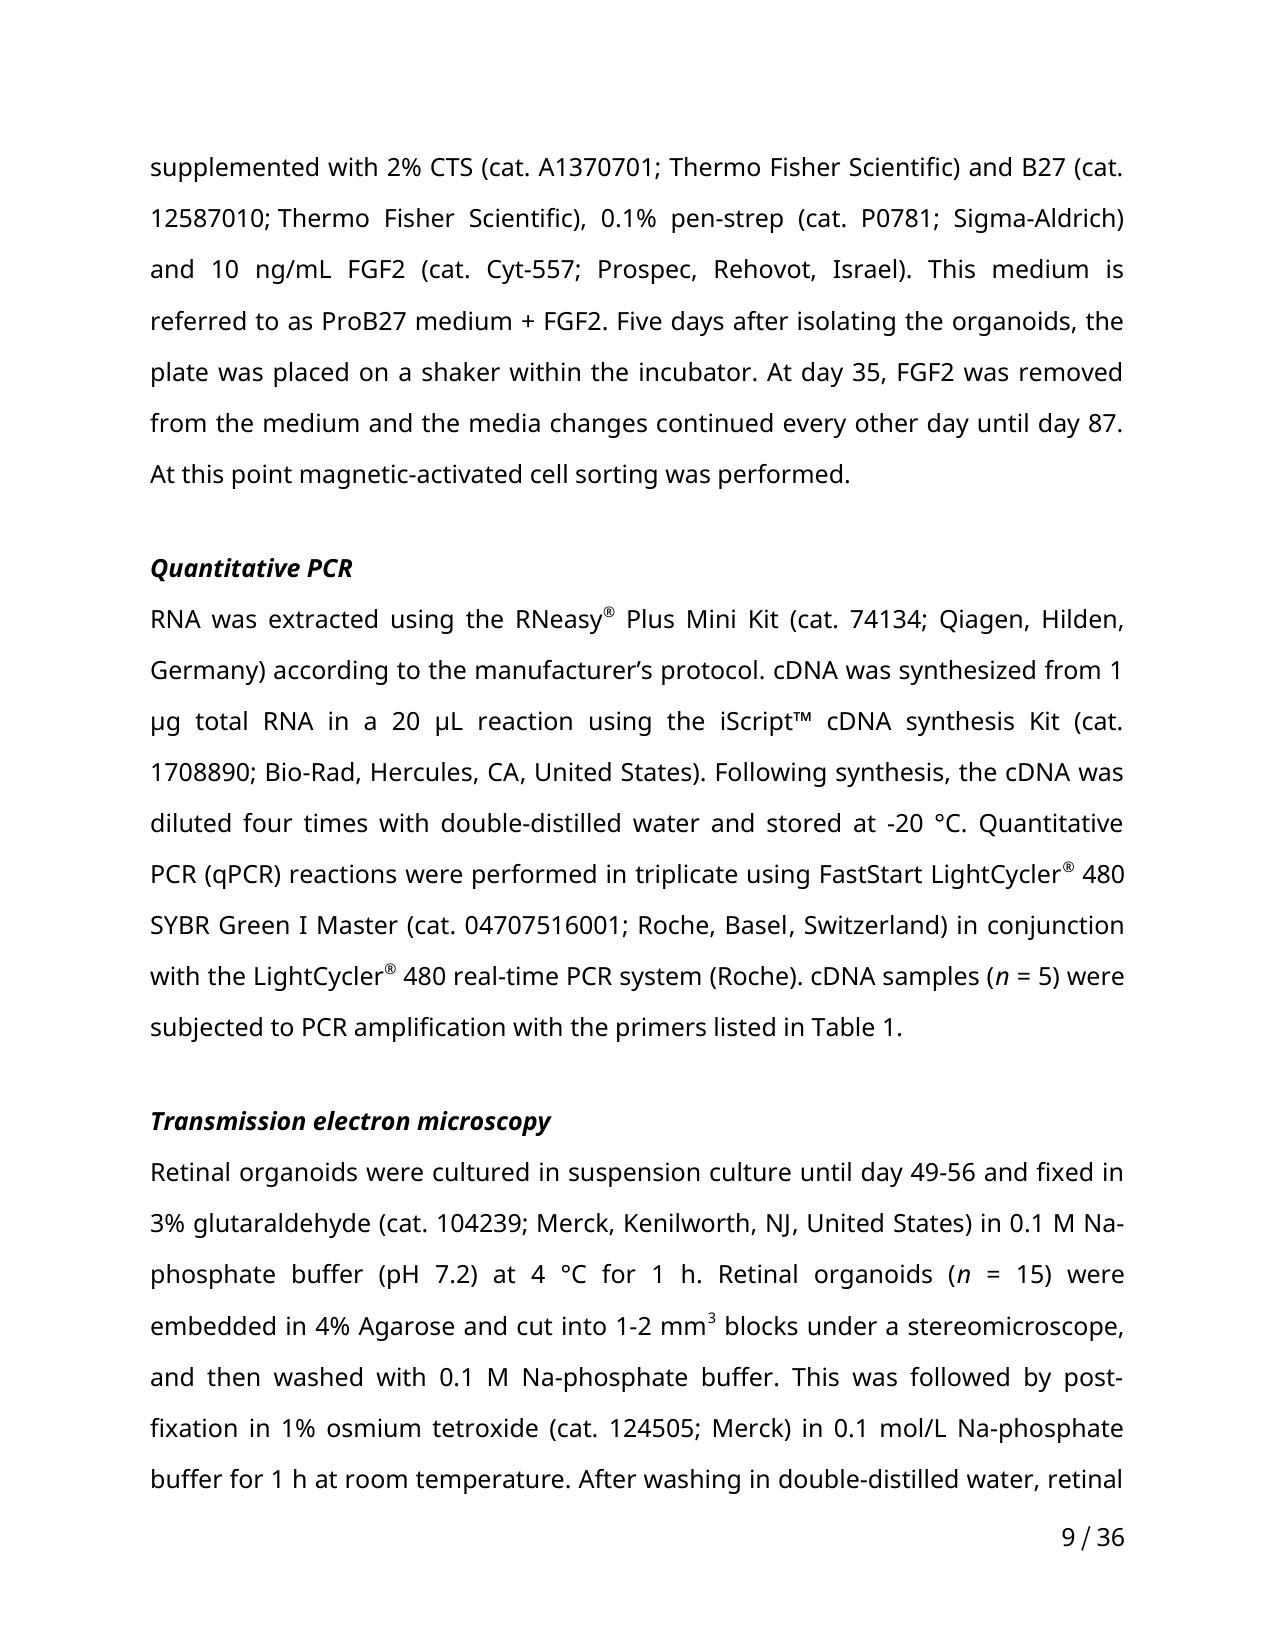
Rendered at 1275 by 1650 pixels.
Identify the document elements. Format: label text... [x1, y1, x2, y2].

text RNA was extracted using the RNeasy® Plus Mini Kit (cat. 74134; Qiagen, Hilden, Germany) according to the manufacturer’s protocol. cDNA was synthesized from 1 μg total RNA in a 20 μL reaction using the iScript™ cDNA synthesis Kit (cat. 1708890; Bio-Rad, Hercules, CA, United States). Following synthesis, the cDNA was diluted four times with double-distilled water and stored at -20 °C. Quantitative PCR (qPCR) reactions were performed in triplicate using FastStart LightCycler® 480 SYBR Green I Master (cat. 04707516001; Roche, Basel, Switzerland) in conjunction with the LightCycler® 480 real-time PCR system (Roche). cDNA samples (n = 5) were subjected to PCR amplification with the primers listed in Table 1. [150, 601, 1125, 1044]
text Quantitative PCR [150, 550, 1125, 584]
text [150, 1155, 1125, 1495]
text Transmission electron microscopy [150, 1104, 1125, 1138]
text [150, 150, 1125, 490]
